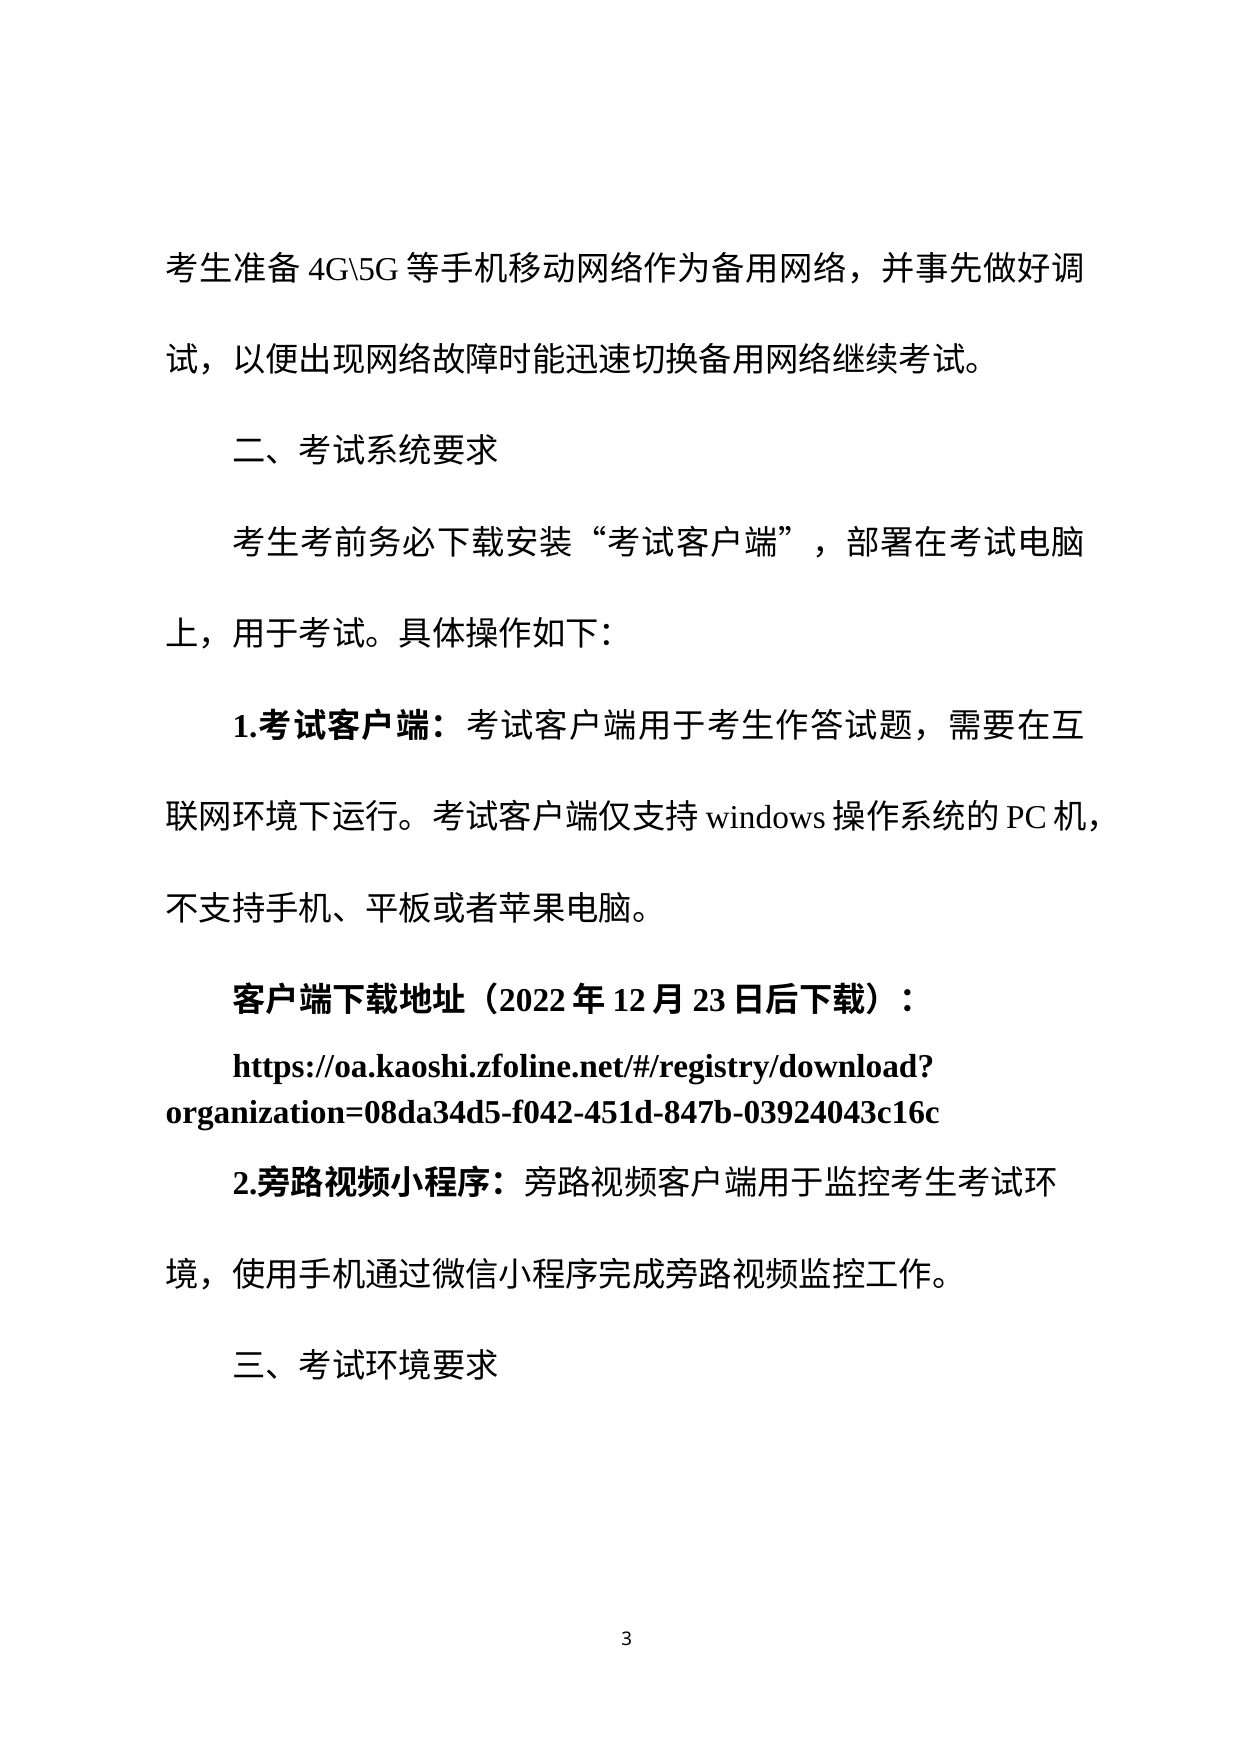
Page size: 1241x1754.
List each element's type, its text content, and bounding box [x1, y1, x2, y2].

text 2.旁路视频小程序：旁路视频客户端用于监控考生考试环境，使用手机通过微信小程序完成旁路视频监控工作。 [165, 1134, 1087, 1317]
text 1.考试客户端：考试客户端用于考生作答试题，需要在互联网环境下运行。考试客户端仅支持windows操作系统的PC机，不支持手机、平板或者苹果电脑。 [165, 677, 1087, 951]
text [165, 220, 1087, 403]
text 三、考试环境要求 [165, 1317, 1087, 1409]
text 客户端下载地址（2022年12月23日后下载）： [165, 951, 1087, 1043]
text https://oa.kaoshi.zfoline.net/#/registry/download?organization=08da34d5-f042-451d-847b-03924043c16c [165, 1043, 1087, 1134]
text 二、考试系统要求 [165, 403, 1087, 494]
text 考生考前务必下载安装“考试客户端”，部署在考试电脑上，用于考试。具体操作如下： [165, 494, 1087, 677]
